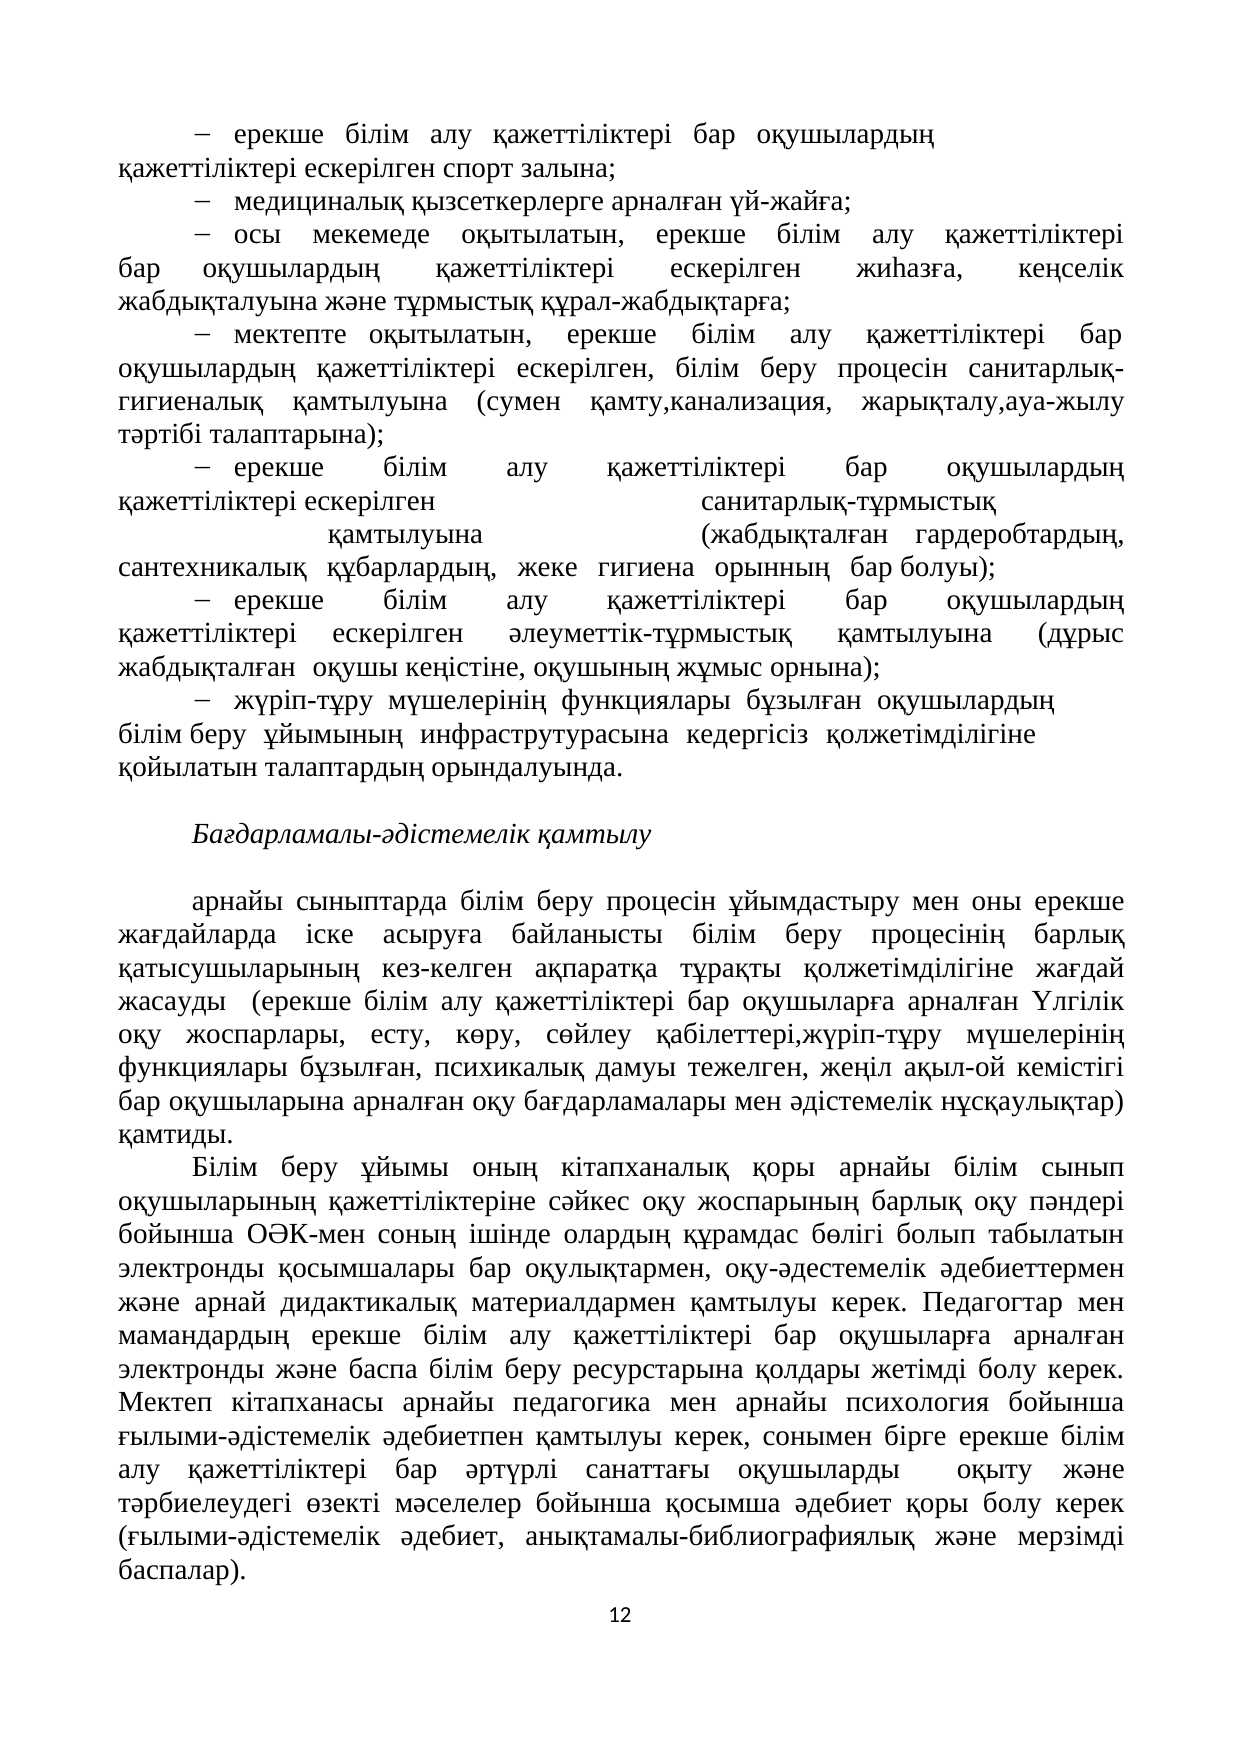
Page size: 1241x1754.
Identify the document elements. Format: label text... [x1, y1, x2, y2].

text −осы мекемеде оқытылатын, ерекше білім алу қажеттіліктері бар оқушылардың қажеттіліктері ескерілген жиһазға, кеңселік жабдықталуына және тұрмыстық құрал-жабдықтарға; [118, 217, 1124, 317]
text −ерекше білім алу қажеттіліктері бар оқушылардың қажеттіліктері ескерілген әлеуметтік-тұрмыстық қамтылуына (дұрыс жабдықталған оқушы кеңістіне, оқушының жұмыс орнына); [118, 583, 1124, 682]
text арнайы сыныптарда білім беру процесін ұйымдастыру мен оны ерекше жағдайларда іске асыруға байланысты білім беру процесінің барлық қатысушыларының кез-келген ақпаратқа тұрақты қолжетімділігіне жағдай жасауды (ерекше білім алу қажеттіліктері бар оқушыларға арналған Үлгілік оқу жоспарлары, есту, көру, сөйлеу қабiлеттері,жүрiп-тұру мүшелерiнiң функциялары бұзылған, психикалық дамуы тежелген, жеңіл ақыл-ой кемістігі бар оқушыларына арналған оқу бағдарламалары мен әдістемелік нұсқаулықтар) қамтиды. [118, 884, 1124, 1149]
text −ерекше білім алу қажеттіліктері бар оқушылардың қажеттіліктері ескерілген санитарлық-тұрмыстық қамтылуына (жабдықталған гардеробтардың, сантехникалық құбарлардың, жеке гигиена орынның бар болуы); [118, 450, 1124, 583]
text −жүрiп-тұру мүшелерiнiң функциялары бұзылған оқушылардың білім беру ұйымының инфраструтурасына кедергісіз қолжетімділігіне қойылатын талаптардың орындалуында. [118, 682, 1129, 783]
text Білім беру ұйымы оның кітапханалық қоры арнайы білім сынып оқушыларының қажеттіліктеріне сәйкес оқу жоспарының барлық оқу пәндері бойынша ОӘК-мен соның ішінде олардың құрамдас бөлігі болып табылатын электронды қосымшалары бар оқулықтармен, оқу-әдестемелік әдебиеттермен және арнай дидактикалық материалдармен қамтылуы керек. Педагогтар мен мамандардың ерекше білім алу қажеттіліктері бар оқушыларға арналған электронды және баспа білім беру ресурстарына қолдары жетімді болу керек. Мектеп кітапханасы арнайы педагогика мен арнайы психология бойынша ғылыми-әдістемелік әдебиетпен қамтылуы керек, сонымен бірге ерекше білім алу қажеттіліктері бар әртүрлі санаттағы оқушыларды оқыту және тәрбиелеудегі өзекті мәселелер бойынша қосымша әдебиет қоры болу керек (ғылыми-әдістемелік әдебиет, анықтамалы-библиографиялық және мерзімді баспалар). [118, 1149, 1124, 1586]
text Бағдарламалы-әдістемелік қамтылу [192, 817, 1154, 850]
text −мектепте оқытылатын, ерекше білім алу қажеттіліктері бар оқушылардың қажеттіліктері ескерілген, білім беру процесін санитарлық-гигиеналық қамтылуына (сумен қамту,канализация, жарықталу,ауа-жылу тәртібі талаптарына); [118, 317, 1124, 450]
text 12 [608, 1601, 1154, 1629]
text −медициналық қызсеткерлерге арналған үй-жайға; [192, 183, 1154, 217]
text −ерекше білім алу қажеттіліктері бар оқушылардың қажеттіліктері ескерілген спорт залына; [118, 117, 1129, 183]
